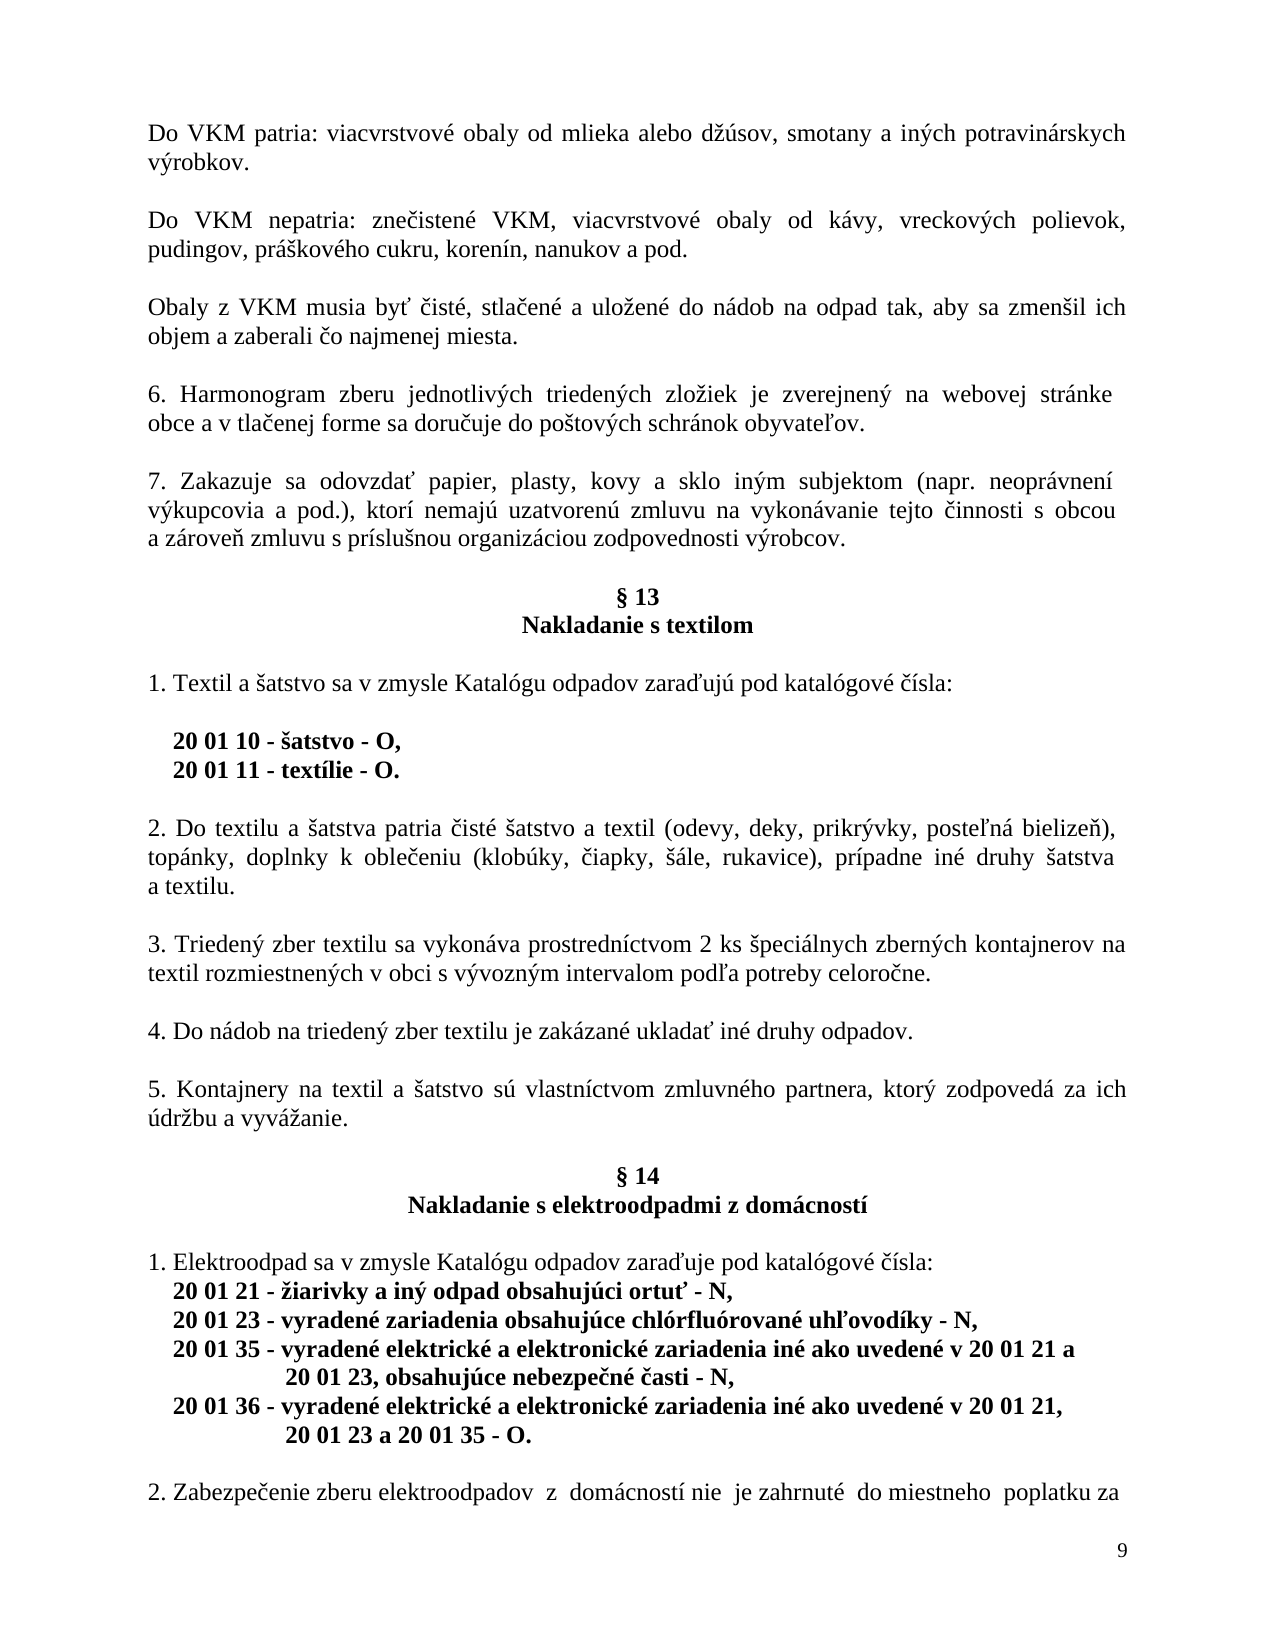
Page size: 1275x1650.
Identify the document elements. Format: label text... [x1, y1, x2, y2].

text 2. Zabezpečenie zberu elektroodpadov z domácností nie je zahrnuté do miestneho poplatku za [148, 1449, 1127, 1506]
text 1. Elektroodpad sa v zmysle Katalógu odpadov zaraďuje pod katalógové čísla: 20 01 21 - žiarivky a iný odpad obsahujúci ortuť - N, 20 01 23 - vyradené zariadenia obsahujúce chlórfluórované uhľovodíky - N, 20 01 35 - vyradené elektrické a elektronické zariadenia iné ako uvedené v 20 01 21 a [148, 1247, 1127, 1362]
text Do VKM nepatria: znečistené VKM, viacvrstvové obaly od kávy, vreckových polievok, pudingov, práškového cukru, korenín, nanukov a pod. [148, 205, 1127, 263]
text 20 01 23 a 20 01 35 - O. [148, 1420, 1127, 1449]
text Nakladanie s textilom [148, 611, 1127, 639]
text 5. Kontajnery na textil a šatstvo sú vlastníctvom zmluvného partnera, ktorý zodpovedá za ich údržbu a vyvážanie. [148, 1074, 1127, 1132]
text 20 01 10 - šatstvo - O, 20 01 11 - textílie - O. [148, 726, 1127, 784]
text 20 01 36 - vyradené elektrické a elektronické zariadenia iné ako uvedené v 20 01 21, [148, 1391, 1127, 1420]
text Nakladanie s elektroodpadmi z domácností [148, 1190, 1127, 1219]
text 7. Zakazuje sa odovzdať papier, plasty, kovy a sklo iným subjektom (napr. neoprávnení výkupcovia a pod.), ktorí nemajú uzatvorenú zmluvu na vykonávanie tejto činnosti s obcou a zároveň zmluvu s príslušnou organizáciou zodpovednosti výrobcov. [148, 466, 1127, 552]
text 1. Textil a šatstvo sa v zmysle Katalógu odpadov zaraďujú pod katalógové čísla: [148, 639, 1127, 697]
text 6. Harmonogram zberu jednotlivých triedených zložiek je zverejnený na webovej stránke obce a v tlačenej forme sa doručuje do poštových schránok obyvateľov. [148, 379, 1127, 437]
text 20 01 23, obsahujúce nebezpečné časti - N, [148, 1362, 1127, 1391]
text § 13 [148, 582, 1127, 611]
text Do VKM patria: viacvrstvové obaly od mlieka alebo džúsov, smotany a iných potravinárskych výrobkov. [148, 118, 1127, 176]
text 4. Do nádob na triedený zber textilu je zakázané ukladať iné druhy odpadov. [148, 1016, 1127, 1045]
text 3. Triedený zber textilu sa vykonáva prostredníctvom 2 ks špeciálnych zberných kontajnerov na textil rozmiestnených v obci s vývozným intervalom podľa potreby celoročne. [148, 929, 1127, 986]
text 2. Do textilu a šatstva patria čisté šatstvo a textil (odevy, deky, prikrývky, posteľná bielizeň), topánky, doplnky k oblečeniu (klobúky, čiapky, šále, rukavice), prípadne iné druhy šatstva a textilu. [148, 813, 1127, 899]
text § 14 [148, 1161, 1127, 1190]
text Obaly z VKM musia byť čisté, stlačené a uložené do nádob na odpad tak, aby sa zmenšil ich objem a zaberali čo najmenej miesta. [148, 292, 1127, 349]
